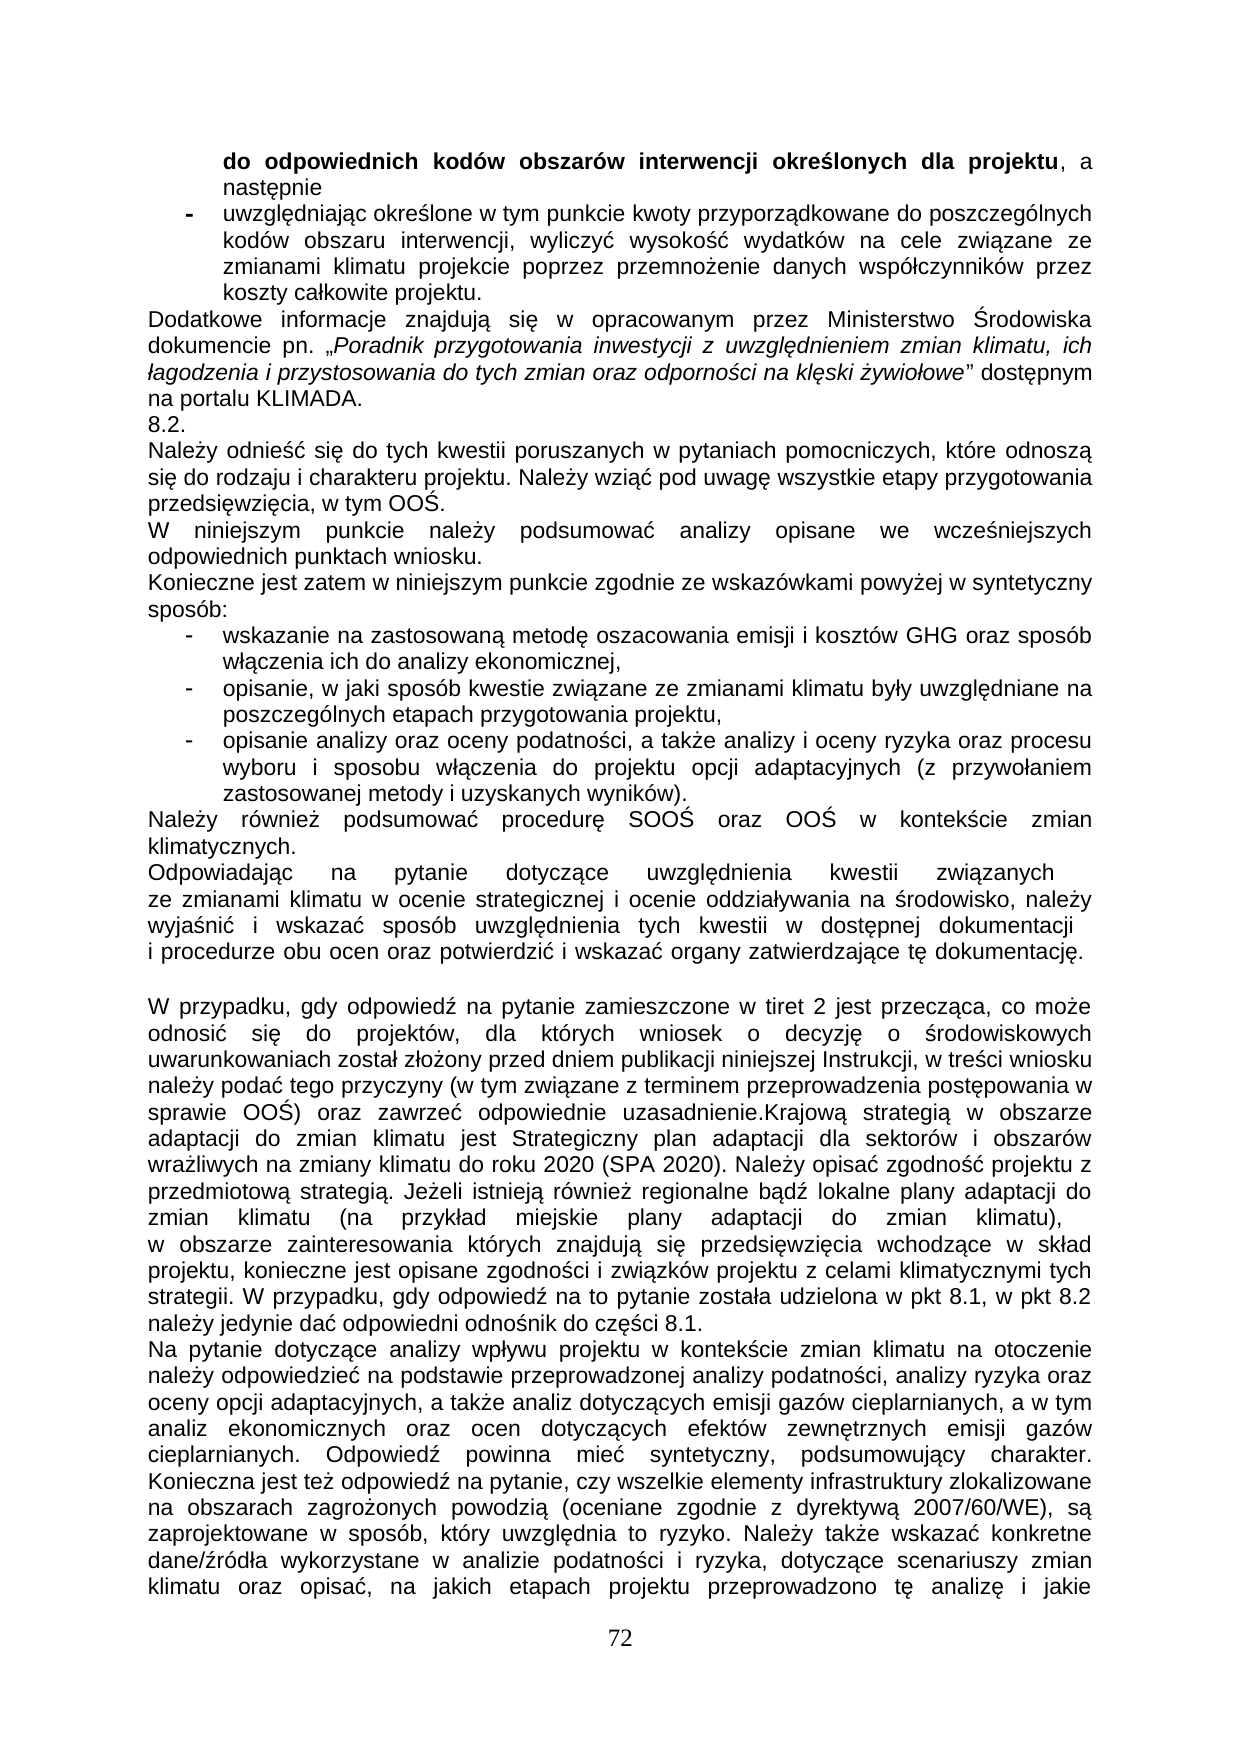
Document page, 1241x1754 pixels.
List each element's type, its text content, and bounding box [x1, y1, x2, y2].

text W niniejszym punkcie należy podsumować analizy opisane we wcześniejszych odpowiednich punktach wniosku. [148, 517, 1093, 569]
text Odpowiadając na pytanie dotyczące uwzględnienia kwestii związanych ze zmianami klimatu w ocenie strategicznej i ocenie oddziaływania na środowisko, należy wyjaśnić i wskazać sposób uwzględnienia tych kwestii w dostępnej dokumentacji i procedurze obu ocen oraz potwierdzić i wskazać organy zatwierdzające tę dokumentację. [148, 859, 1093, 993]
text Dodatkowe informacje znajdują się w opracowanym przez Ministerstwo Środowiska dokumencie pn. „Poradnik przygotowania inwestycji z uwzględnieniem zmian klimatu, ich łagodzenia i przystosowania do tych zmian oraz odporności na klęski żywiołowe” dostępnym na portalu KLIMADA. [148, 306, 1093, 411]
list wskazanie na zastosowaną metodę oszacowania emisji i kosztów GHG oraz sposób włączenia ich do analizy ekonomicznej, [185, 622, 1093, 675]
text Konieczne jest zatem w niniejszym punkcie zgodnie ze wskazówkami powyżej w syntetyczny sposób: [148, 569, 1093, 622]
text Należy odnieść się do tych kwestii poruszanych w pytaniach pomocniczych, które odnoszą się do rodzaju i charakteru projektu. Należy wziąć pod uwagę wszystkie etapy przygotowania przedsięwzięcia, w tym OOŚ. [148, 437, 1093, 517]
text 8.2. [148, 411, 1093, 437]
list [185, 148, 1093, 200]
text Należy również podsumować procedurę SOOŚ oraz OOŚ w kontekście zmian klimatycznych. [148, 806, 1093, 859]
list opisanie analizy oraz oceny podatności, a także analizy i oceny ryzyka oraz procesu wyboru i sposobu włączenia do projektu opcji adaptacyjnych (z przywołaniem zastosowanej metody i uzyskanych wyników). [185, 727, 1093, 806]
list uwzględniając określone w tym punkcie kwoty przyporządkowane do poszczególnych kodów obszaru interwencji, wyliczyć wysokość wydatków na cele związane ze zmianami klimatu projekcie poprzez przemnożenie danych współczynników przez koszty całkowite projektu. [185, 200, 1093, 306]
list opisanie, w jaki sposób kwestie związane ze zmianami klimatu były uwzględniane na poszczególnych etapach przygotowania projektu, [185, 675, 1093, 727]
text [148, 1336, 1093, 1599]
text W przypadku, gdy odpowiedź na pytanie zamieszczone w tiret 2 jest przecząca, co może odnosić się do projektów, dla których wniosek o decyzję o środowiskowych uwarunkowaniach został złożony przed dniem publikacji niniejszej Instrukcji, w treści wniosku należy podać tego przyczyny (w tym związane z terminem przeprowadzenia postępowania w sprawie OOŚ) oraz zawrzeć odpowiednie uzasadnienie.Krajową strategią w obszarze adaptacji do zmian klimatu jest Strategiczny plan adaptacji dla sektorów i obszarów wrażliwych na zmiany klimatu do roku 2020 (SPA 2020). Należy opisać zgodność projektu z przedmiotową strategią. Jeżeli istnieją również regionalne bądź lokalne plany adaptacji do zmian klimatu (na przykład miejskie plany adaptacji do zmian klimatu), w obszarze zainteresowania których znajdują się przedsięwzięcia wchodzące w skład projektu, konieczne jest opisane zgodności i związków projektu z celami klimatycznymi tych strategii. W przypadku, gdy odpowiedź na to pytanie została udzielona w pkt 8.1, w pkt 8.2 należy jedynie dać odpowiedni odnośnik do części 8.1. [148, 993, 1093, 1336]
